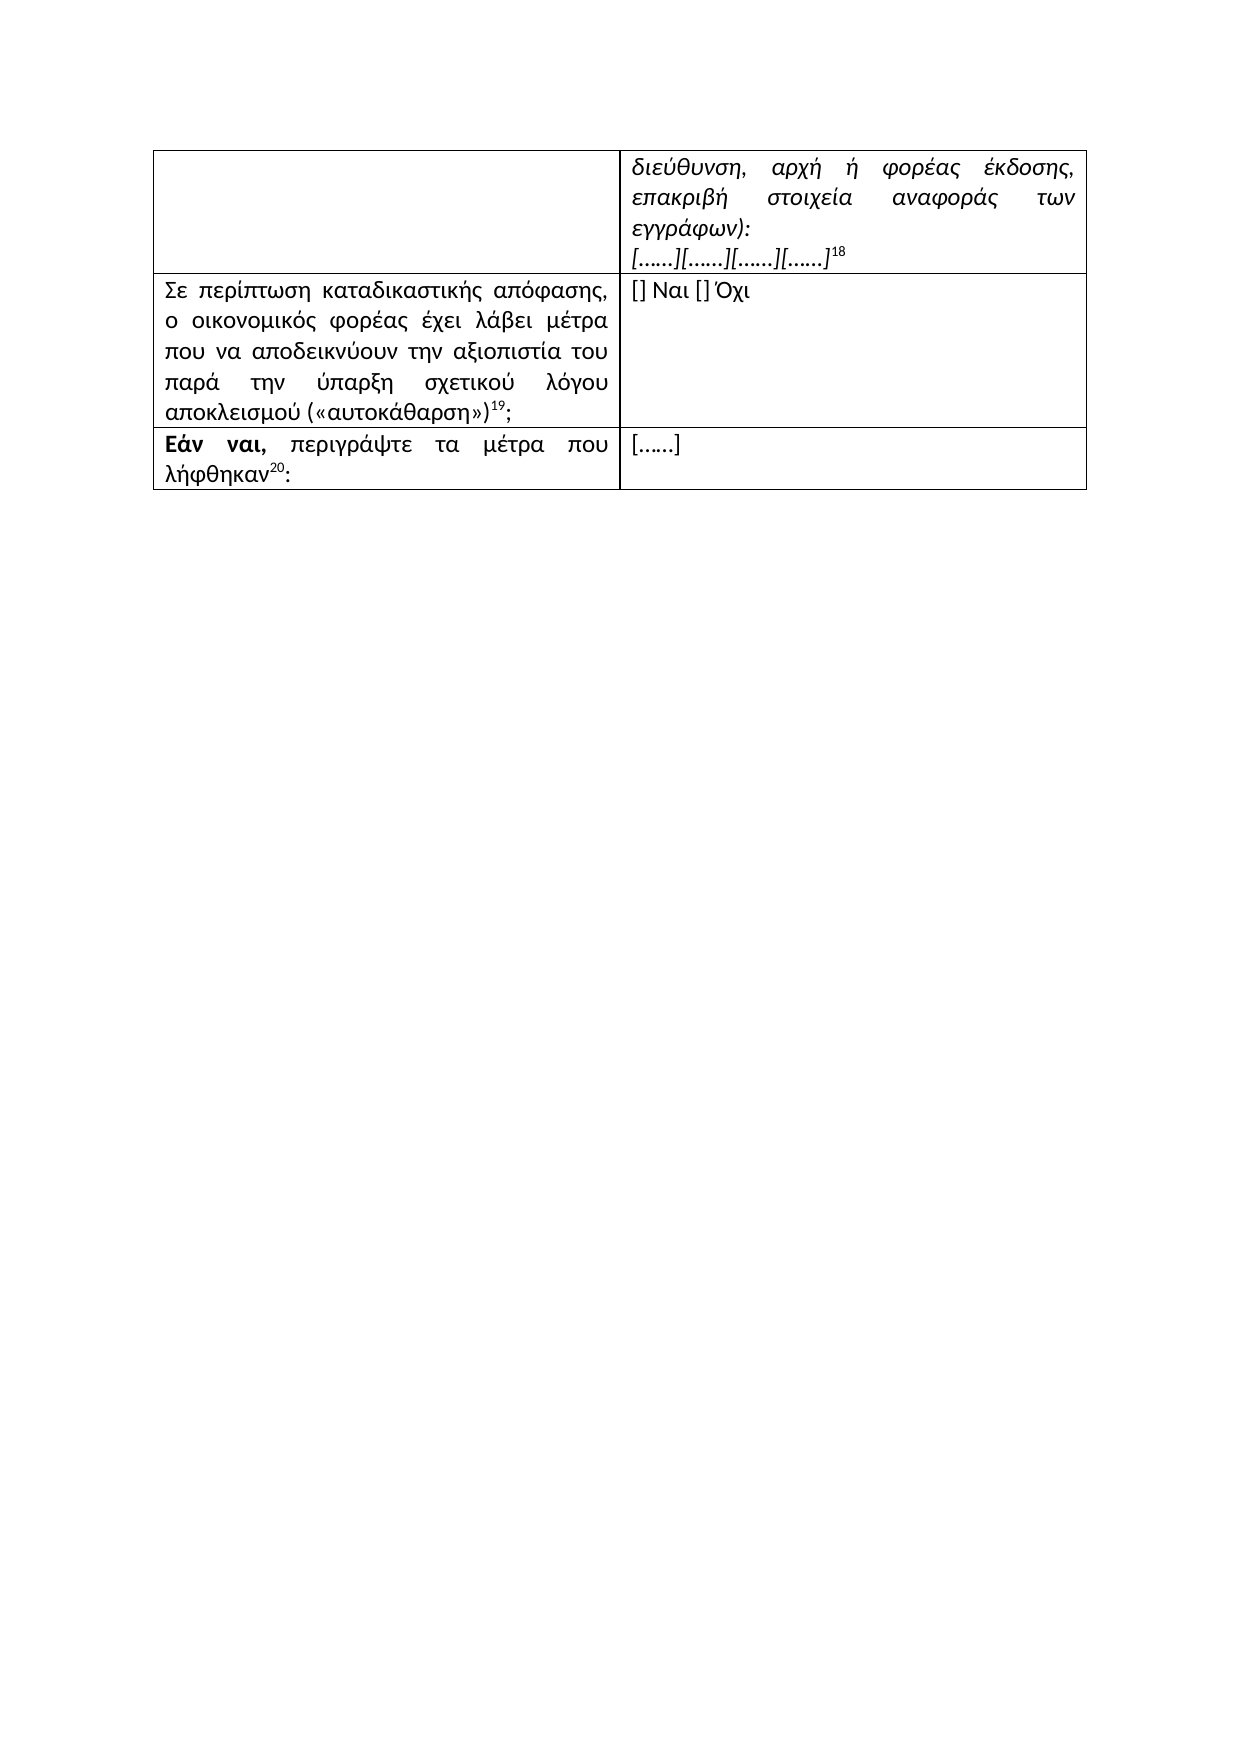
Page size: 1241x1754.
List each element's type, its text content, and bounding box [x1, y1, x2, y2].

table_cell [……] [621, 428, 1086, 489]
table_cell Εάν ναι, περιγράψτε τα μέτρα που λήφθηκαν: [154, 428, 619, 489]
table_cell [154, 151, 619, 273]
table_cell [621, 151, 1086, 273]
table_cell [] Ναι [] Όχι [621, 274, 1086, 427]
table_cell Σε περίπτωση καταδικαστικής απόφασης, ο οικονομικός φορέας έχει λάβει μέτρα που να αποδεικνύουν την αξιοπιστία του παρά την ύπαρξη σχετικού λόγου αποκλεισμού («αυτοκάθαρση»); [154, 274, 619, 427]
